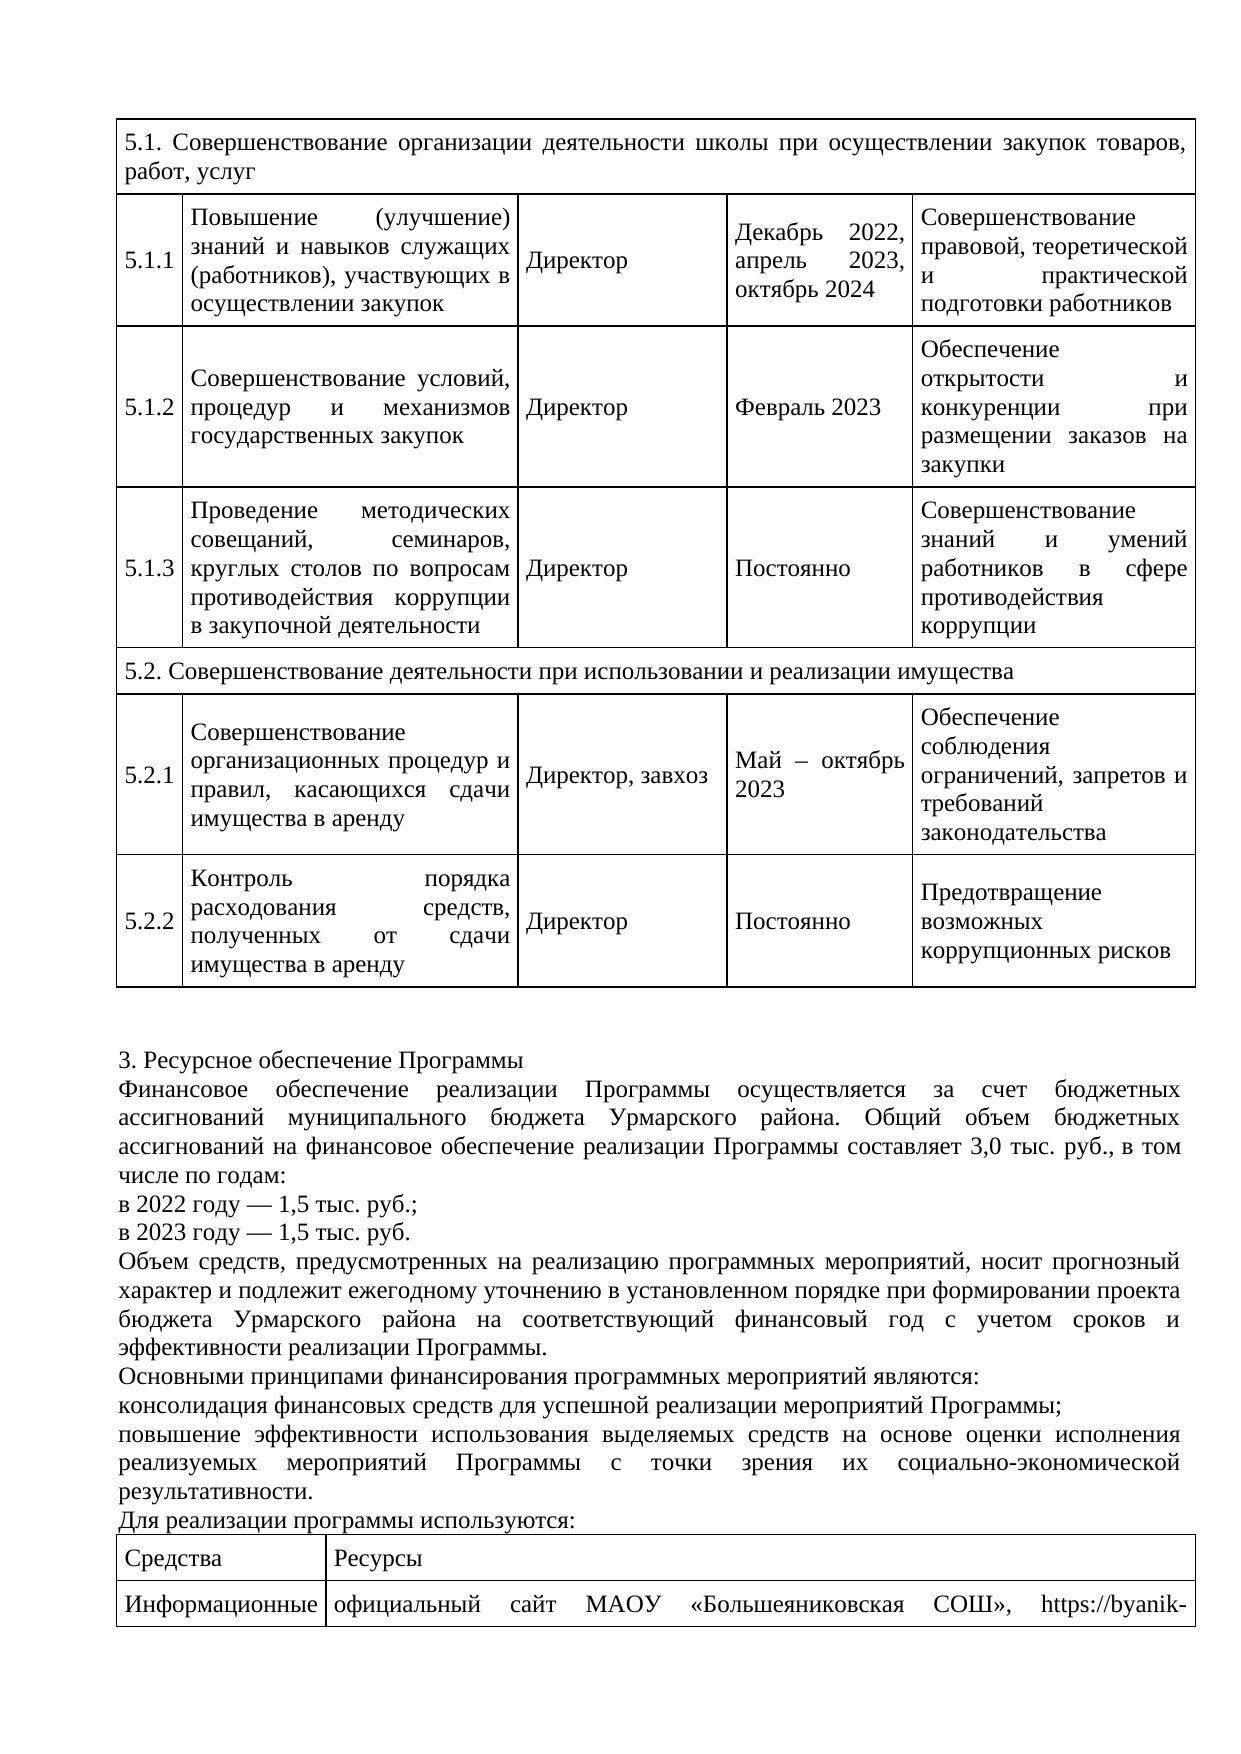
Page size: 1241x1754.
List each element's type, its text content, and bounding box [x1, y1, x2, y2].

text в 2022 году — 1,5 тыс. руб.; [118, 1189, 1181, 1217]
table_cell Директор [519, 327, 726, 486]
table_cell 5.2. Совершенствование деятельности при использовании и реализации имущества [117, 648, 1195, 693]
table_cell Директор [519, 488, 726, 647]
table_cell Май – октябрь 2023 [728, 695, 912, 854]
table_cell 5.1.2 [117, 327, 182, 486]
text Основными принципами финансирования программных мероприятий являются: [118, 1361, 1181, 1390]
table_header Средства [117, 1535, 325, 1580]
table_cell Директор [519, 195, 726, 325]
table_cell Совершенствование организационных процедур и правил, касающихся сдачи имущества в аренду [183, 695, 517, 854]
table_cell Постоянно [728, 488, 912, 647]
table_cell 5.1.3 [117, 488, 182, 647]
table_cell Проведение методических совещаний, семинаров, круглых столов по вопросам противодействия коррупции в закупочной деятельности [183, 488, 517, 647]
table_header Ресурсы [327, 1535, 1195, 1580]
table_cell 5.2.1 [117, 695, 182, 854]
text Для реализации программы используются: [118, 1505, 1181, 1534]
table_cell Повышение (улучшение) знаний и навыков служащих (работников), участвующих в осуществлении закупок [183, 195, 517, 325]
table_cell 5.2.2 [117, 855, 182, 986]
table_cell Директор [519, 855, 726, 986]
table_cell Директор, завхоз [519, 695, 726, 854]
table_cell Совершенствование условий, процедур и механизмов государственных закупок [183, 327, 517, 486]
table_cell Декабрь 2022, апрель 2023, октябрь 2024 [728, 195, 912, 325]
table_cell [327, 1581, 1195, 1626]
table_cell Совершенствование знаний и умений работников в сфере противодействия коррупции [913, 488, 1195, 647]
text Финансовое обеспечение реализации Программы осуществляется за счет бюджетных ассигнований муниципального бюджета Урмарского района. Общий объем бюджетных ассигнований на финансовое обеспечение реализации Программы составляет 3,0 тыс. руб., в том числе по годам: [118, 1074, 1181, 1189]
text консолидация финансовых средств для успешной реализации мероприятий Программы; [118, 1390, 1181, 1419]
text повышение эффективности использования выделяемых средств на основе оценки исполнения реализуемых мероприятий Программы с точки зрения их социально-экономической результативности. [118, 1419, 1181, 1505]
table_cell Обеспечение открытости и конкуренции при размещении заказов на закупки [913, 327, 1195, 486]
table_cell 5.1. Совершенствование организации деятельности школы при осуществлении закупок товаров, работ, услуг [117, 120, 1195, 193]
table_cell Февраль 2023 [728, 327, 912, 486]
table_cell Информационные [117, 1581, 325, 1626]
table_cell Постоянно [728, 855, 912, 986]
table_cell Контроль порядка расходования средств, полученных от сдачи имущества в аренду [183, 855, 517, 986]
table_cell Совершенствование правовой, теоретической и практической подготовки работников [913, 195, 1195, 325]
table_cell 5.1.1 [117, 195, 182, 325]
text в 2023 году — 1,5 тыс. руб. [118, 1217, 1181, 1246]
table_cell Предотвращение возможных коррупционных рисков [913, 855, 1195, 986]
table_cell Обеспечение соблюдения ограничений, запретов и требований законодательства [913, 695, 1195, 854]
text Объем средств, предусмотренных на реализацию программных мероприятий, носит прогнозный характер и подлежит ежегодному уточнению в установленном порядке при формировании проекта бюджета Урмарского района на соответствующий финансовый год с учетом сроков и эффективности реализации Программы. [118, 1246, 1181, 1361]
text 3. Ресурсное обеспечение Программы [118, 1045, 1181, 1074]
